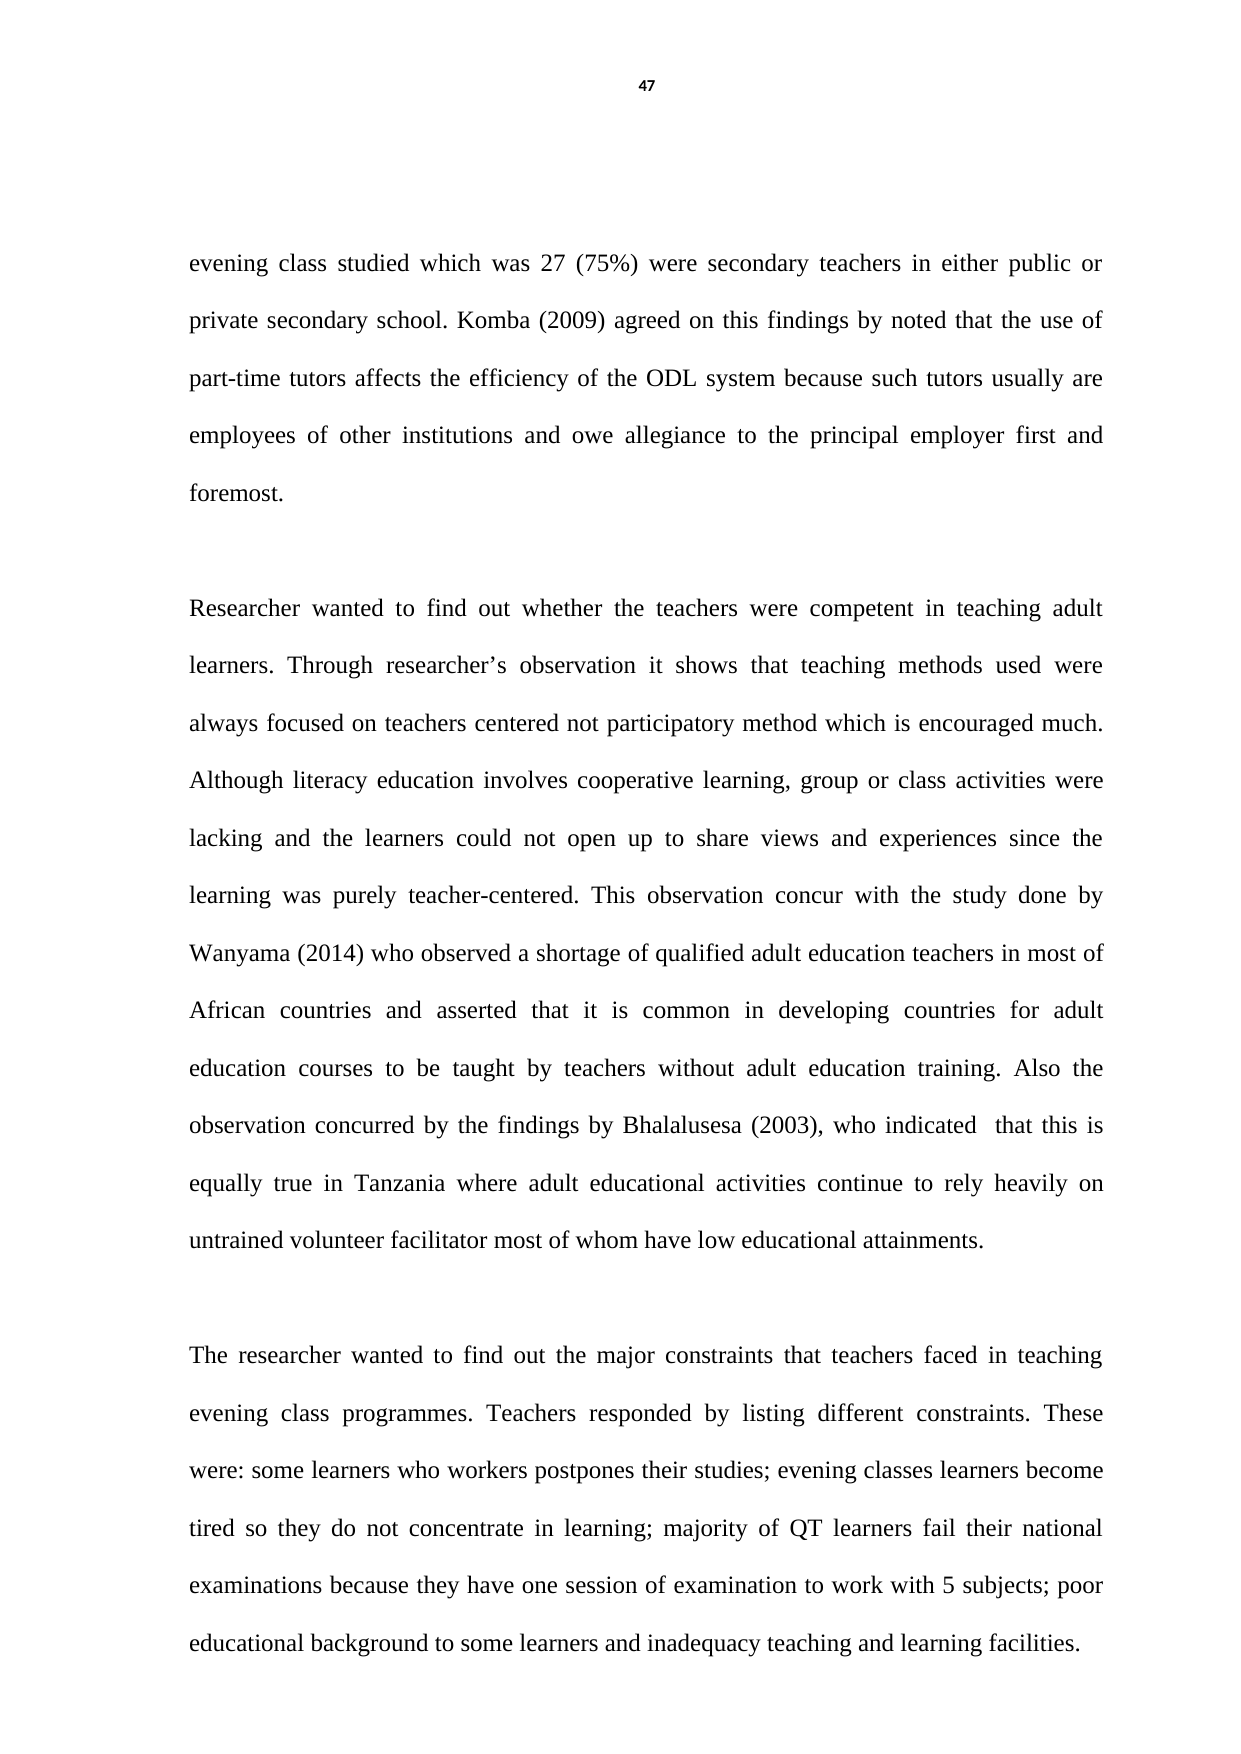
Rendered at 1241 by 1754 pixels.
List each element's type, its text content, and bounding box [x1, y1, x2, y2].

list The researcher wanted to find out the major constraints that teachers faced in teaching evening class programmes. Teachers responded by listing different constraints. These were: some learners who workers postpones their studies; evening classes learners become tired so they do not concentrate in learning; majority of QT learners fail their national examinations because they have one session of examination to work with 5 subjects; poor educational background to some learners and inadequacy teaching and learning facilities. [189, 1341, 1104, 1657]
text Researcher wanted to find out whether the teachers were competent in teaching adult learners. Through researcher’s observation it shows that teaching methods used were always focused on teachers centered not participatory method which is encouraged much. Although literacy education involves cooperative learning, group or class activities were lacking and the learners could not open up to share views and experiences since the learning was purely teacher-centered. This observation concur with the study done by Wanyama (2014) who observed a shortage of qualified adult education teachers in most of African countries and asserted that it is common in developing countries for adult education courses to be taught by teachers without adult education training. Also the observation concurred by the findings by Bhalalusesa (2003), who indicated that this is equally true in Tanzania where adult educational activities continue to rely heavily on untrained volunteer facilitator most of whom have low educational attainments. [189, 593, 1104, 1254]
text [189, 248, 1104, 507]
